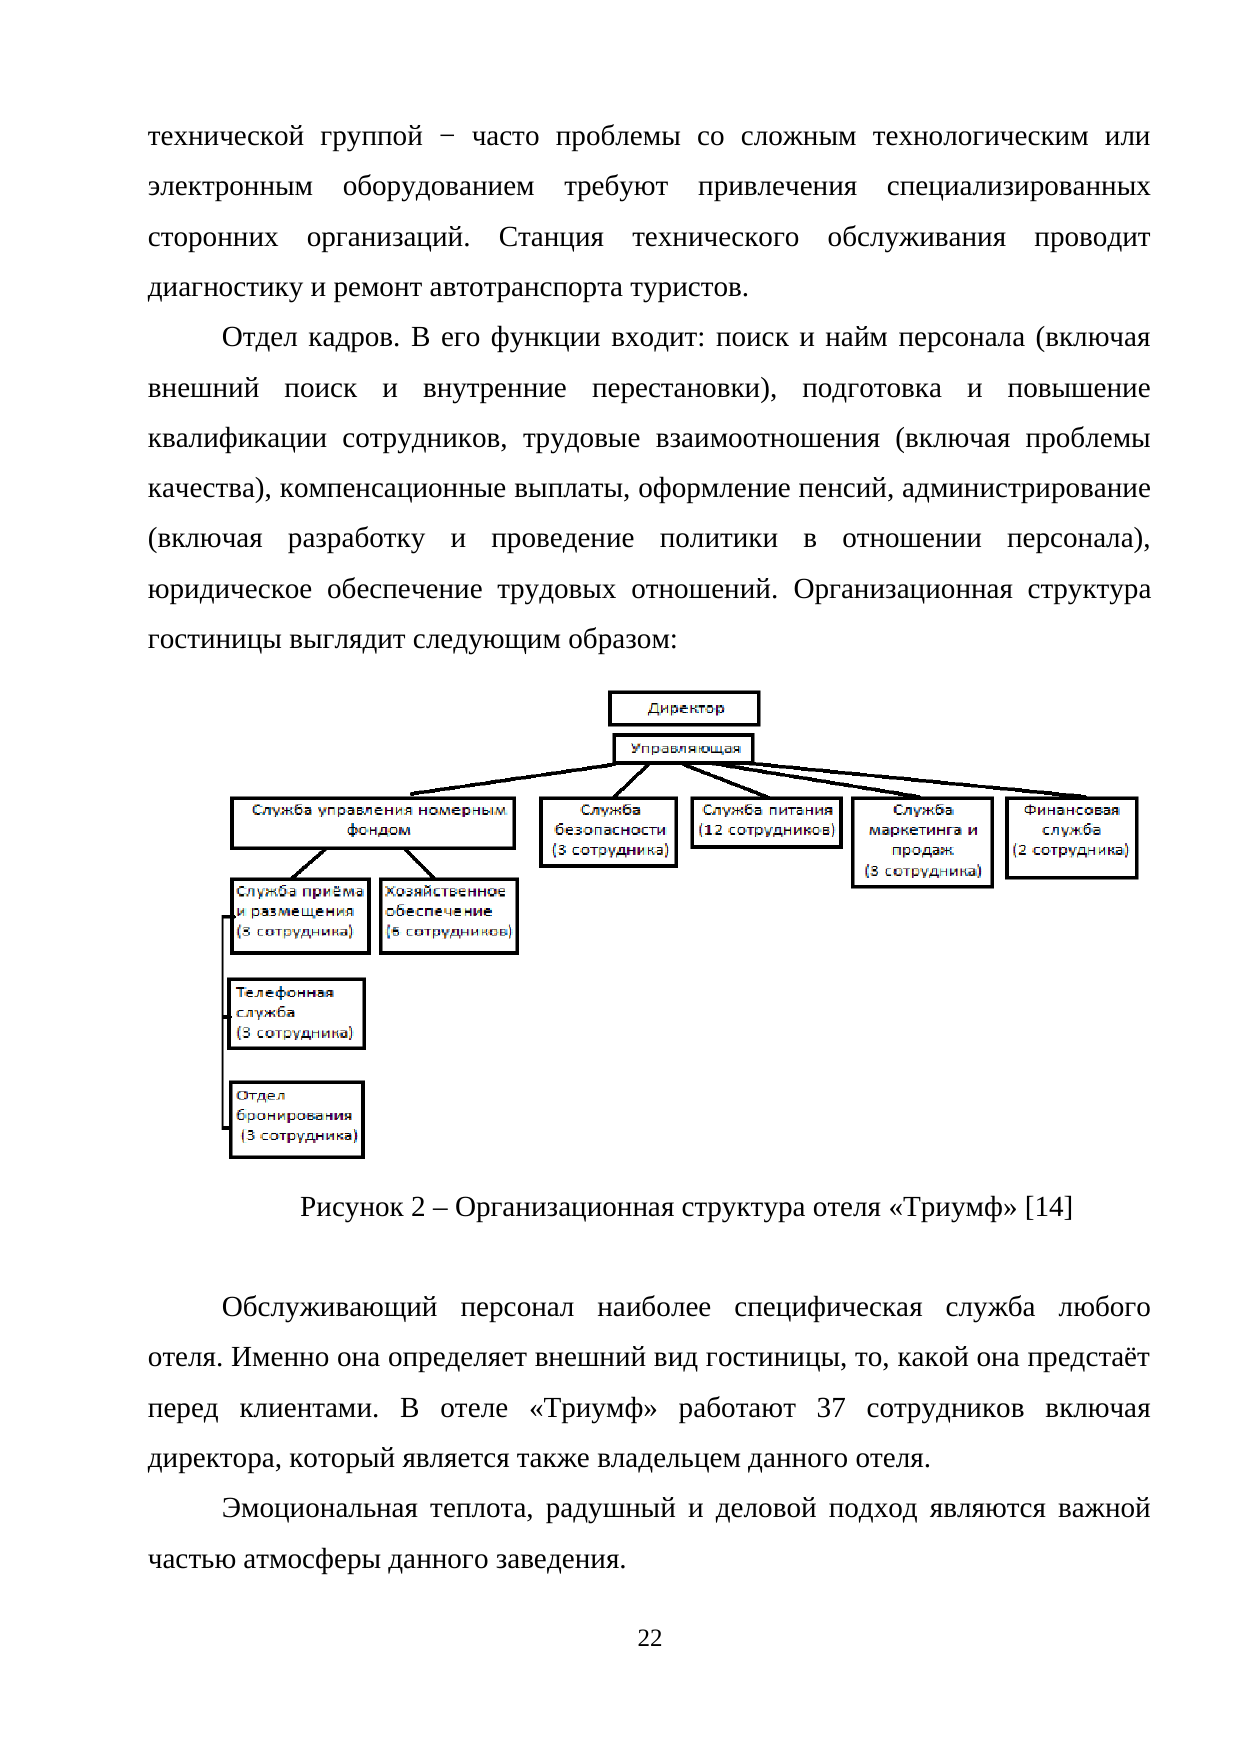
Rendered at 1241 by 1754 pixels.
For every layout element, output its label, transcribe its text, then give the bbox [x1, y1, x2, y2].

text Рисунок 2 – Организационная структура отеля «Триумф» [14] [148, 1189, 1152, 1222]
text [148, 118, 1152, 303]
text Эмоциональная теплота, радушный и деловой подход являются важной частью атмосферы данного заведения. [148, 1491, 1152, 1574]
picture [221, 671, 1141, 1175]
text Отдел кадров. В его функции входит: поиск и найм персонала (включая внешний поиск и внутренние перестановки), подготовка и повышение квалификации сотрудников, трудовые взаимоотношения (включая проблемы качества), компенсационные выплаты, оформление пенсий, администрирование (включая разработку и проведение политики в отношении персонала), юридическое обеспечение трудовых отношений. Организационная структура гостиницы выглядит следующим образом: [148, 319, 1152, 655]
text Обслуживающий персонал наиболее специфическая служба любого отеля. Именно она определяет внешний вид гостиницы, то, какой она предстаёт перед клиентами. В отеле «Триумф» работают 37 сотрудников включая директора, который является также владельцем данного отеля. [148, 1289, 1152, 1474]
